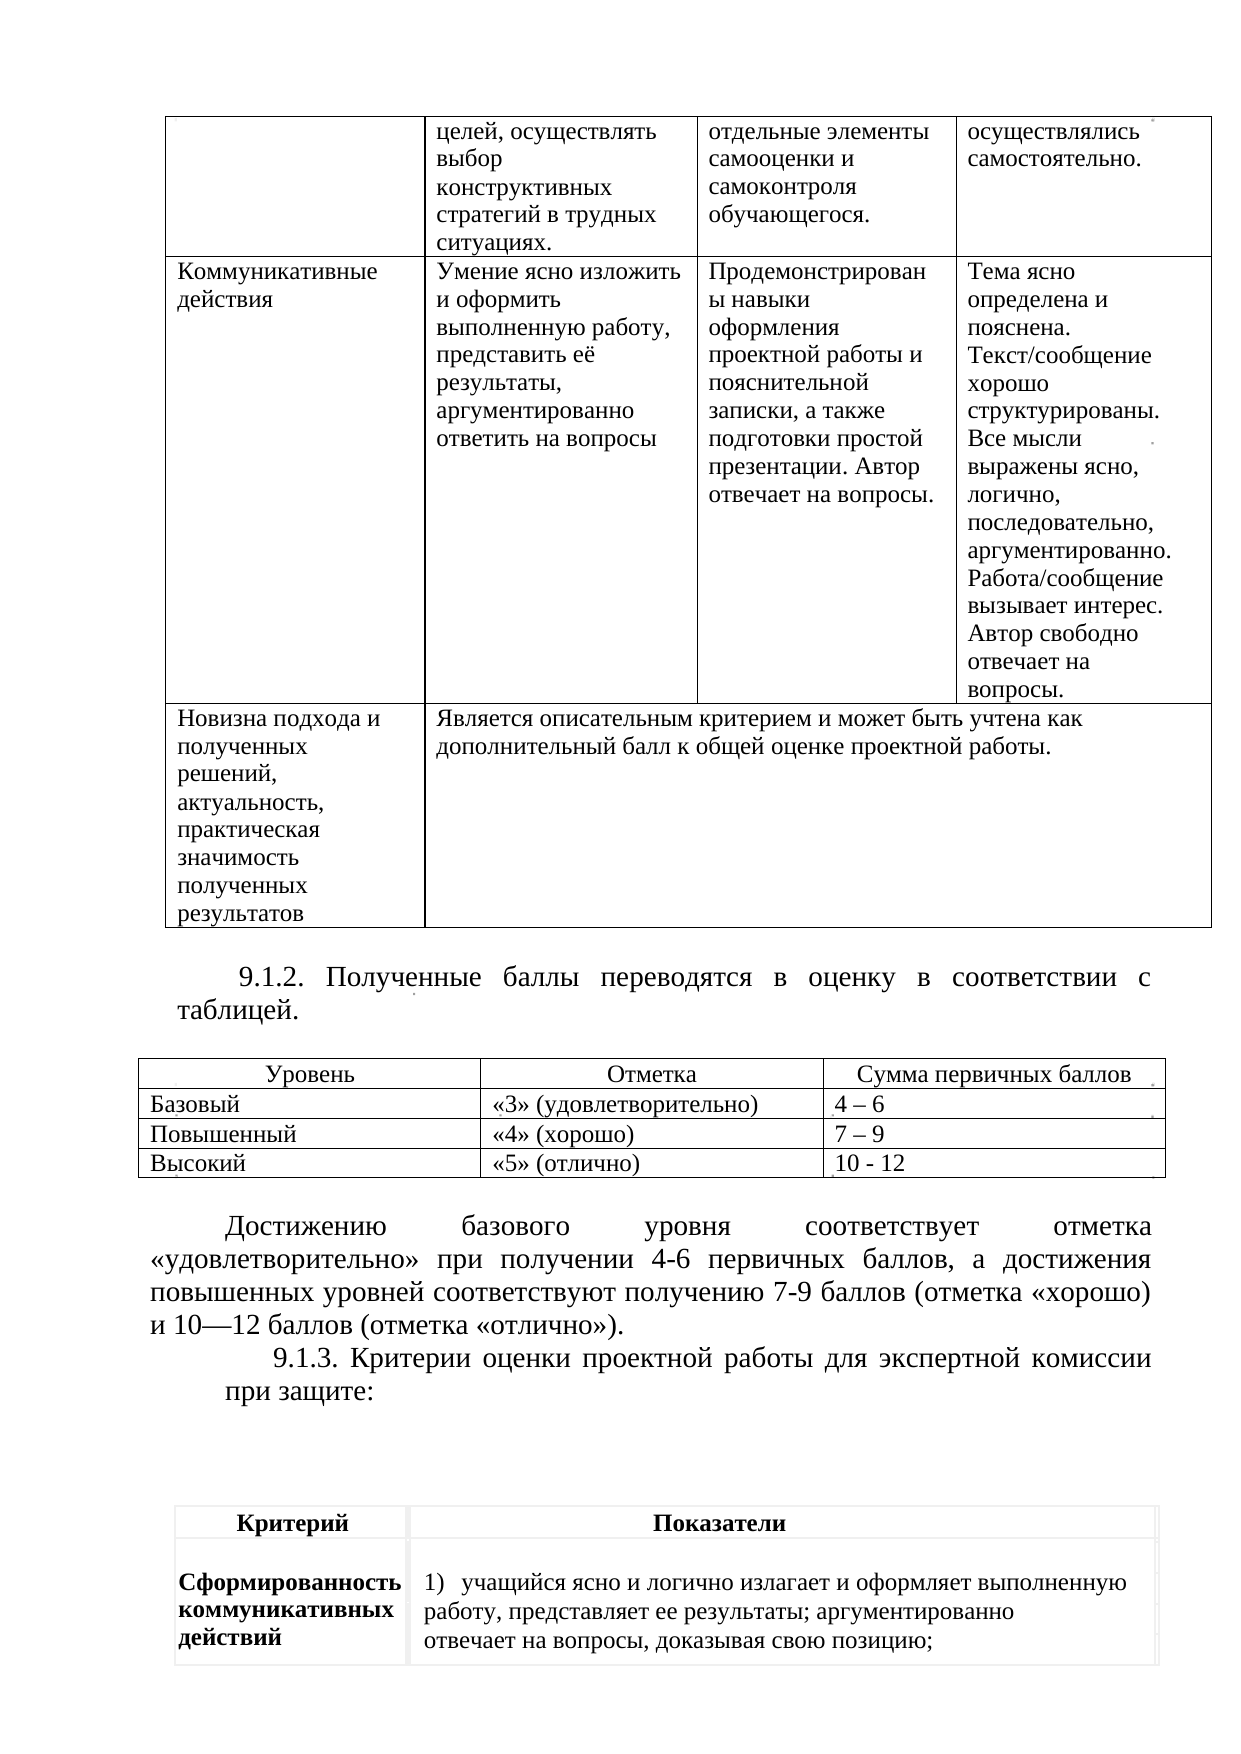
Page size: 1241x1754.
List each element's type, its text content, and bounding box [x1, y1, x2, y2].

table_cell Является описательным критерием и может быть учтена как дополнительный балл к общей оценке проектной работы. [426, 704, 1211, 927]
table_cell «4» (хорошо) [481, 1119, 823, 1147]
text 9.1.2. Полученные баллы переводятся в оценку в соответствии с таблицей. [177, 960, 1152, 1026]
text 9.1.3. Критерии оценки проектной работы для экспертной комиссии при защите: [225, 1341, 1152, 1407]
table_header Сумма первичных баллов [824, 1059, 1165, 1088]
table_cell Коммуникативные действия [166, 257, 424, 703]
table_header Уровень [139, 1059, 480, 1088]
table_cell 10 - 12 [824, 1149, 1165, 1177]
table_cell Базовый [139, 1089, 480, 1118]
table_cell «3» (удовлетворительно) [481, 1089, 823, 1118]
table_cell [698, 117, 956, 256]
table_cell Повышенный [139, 1119, 480, 1147]
table_cell учащийся ясно и логично излагает и оформляет выполненную работу, представляет ее результаты; аргументированно отвечает на вопросы, доказывая свою позицию; адекватно использует терминологическую базу, доказывая понимание сути основополагающего вопроса и понимание исследуемой проблемы; проявляет обдуманность в суждениях, демонстрирует сдержанность и осознанность в проявлении эмоций, показывает устойчивость эмоциональных состояний, имеет выраженную способность к прогнозированию. (1-5 баллов) [411, 1539, 1154, 1664]
table_cell Новизна подхода и полученных решений, актуальность, практическая значимость полученных результатов [166, 704, 424, 927]
table_header Отметка [481, 1059, 823, 1088]
table_cell Продемонстрированы навыки оформления проектной работы и пояснительной записки, а также подготовки простой презентации. Автор отвечает на вопросы. [698, 257, 956, 703]
table_cell Высокий [139, 1149, 480, 1177]
table_cell Тема ясно определена и пояснена. Текст/сообщение хорошо структурированы. Все мысли выражены ясно, логично, последовательно, аргументированно. Работа/сообщение вызывает интерес. Автор свободно отвечает на вопросы. [957, 257, 1211, 703]
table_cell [166, 117, 424, 256]
table_cell «5» (отлично) [481, 1149, 823, 1177]
table_header Критерий [176, 1507, 405, 1537]
table_cell 4 – 6 [824, 1089, 1165, 1118]
table_cell 7 – 9 [824, 1119, 1165, 1147]
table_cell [957, 117, 1211, 256]
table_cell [426, 117, 697, 256]
table_cell Умение ясно изложить и оформить выполненную работу, представить её результаты, аргументированно ответить на вопросы [426, 257, 697, 703]
text Достижению базового уровня соответствует отметка «удовлетворительно» при получении 4-6 первичных баллов, а достижения повышенных уровней соответствуют получению 7-9 баллов (отметка «хорошо) и 10—12 баллов (отметка «отлично»). [150, 1209, 1152, 1341]
table_header Показатели [411, 1507, 1154, 1537]
table_cell Сформированность коммуникативных действий [176, 1539, 405, 1664]
